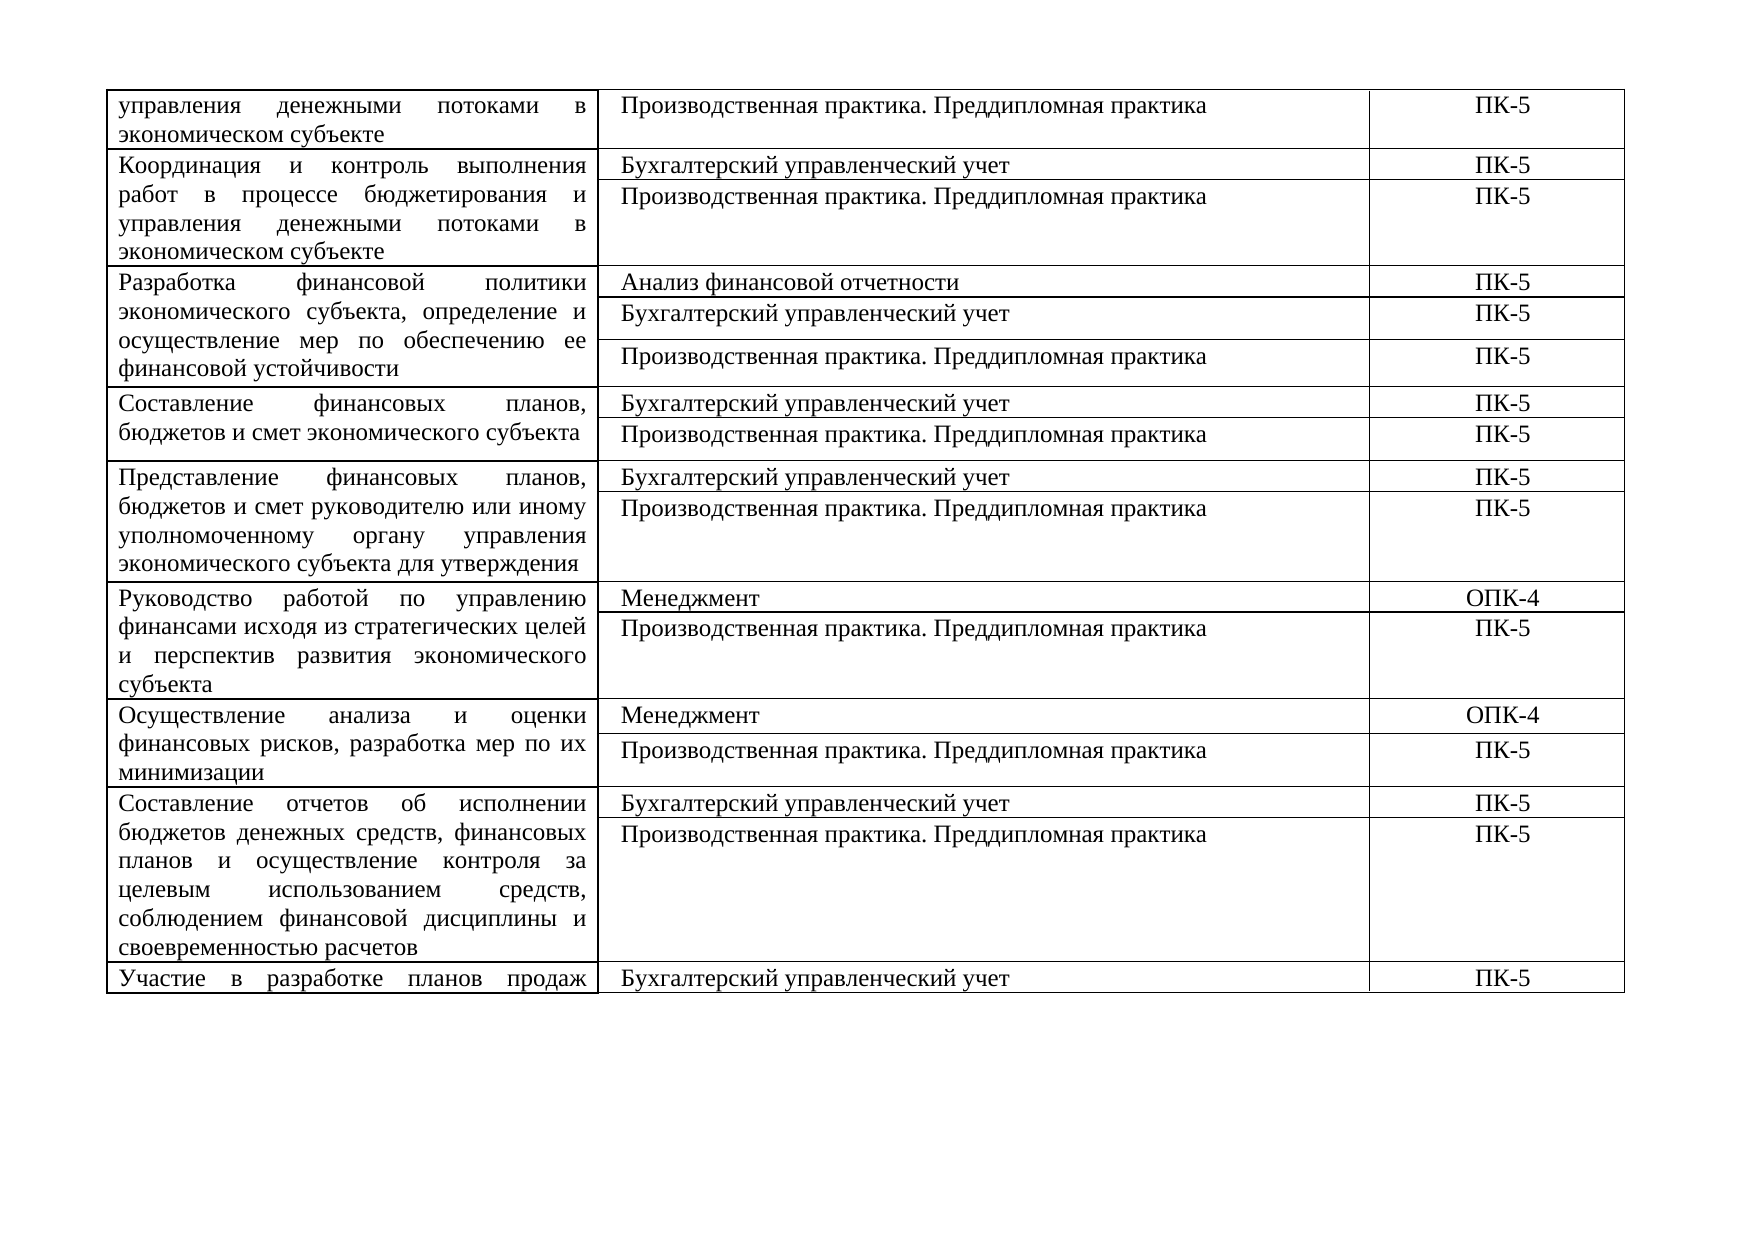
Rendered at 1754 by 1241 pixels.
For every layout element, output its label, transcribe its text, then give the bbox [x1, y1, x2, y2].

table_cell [108, 91, 597, 148]
table_cell ОПК-4 [1370, 699, 1624, 733]
table_cell ПК-5 [1370, 298, 1624, 339]
table_cell Производственная практика. Преддипломная практика [599, 734, 1369, 786]
table_cell Бухгалтерский управленческий учет [599, 962, 1369, 992]
table_cell ПК-5 [1370, 90, 1624, 148]
table_cell Менеджмент [599, 699, 1369, 733]
table_cell ПК-5 [1370, 787, 1624, 817]
table_cell ПК-5 [1369, 962, 1624, 992]
table_cell Разработка финансовой политики экономического субъекта, определение и осуществление мер по обеспечению ее финансовой устойчивости [108, 267, 597, 386]
table_cell ПК-5 [1370, 149, 1624, 179]
table_cell Составление финансовых планов, бюджетов и смет экономического субъекта [108, 388, 597, 460]
table_cell ПК-5 [1370, 266, 1624, 296]
table_cell Бухгалтерский управленческий учет [599, 787, 1369, 817]
table_cell Производственная практика. Преддипломная практика [599, 90, 1369, 148]
table_cell Руководство работой по управлению финансами исходя из стратегических целей и перспектив развития экономического субъекта [108, 583, 597, 698]
table_cell ПК-5 [1370, 492, 1624, 581]
table_cell ПК-5 [1370, 818, 1624, 961]
table_cell Представление финансовых планов, бюджетов и смет руководителю или иному уполномоченному органу управления экономического субъекта для утверждения [108, 462, 597, 581]
table_cell Бухгалтерский управленческий учет [599, 149, 1369, 179]
table_cell ПК-5 [1370, 340, 1624, 386]
table_cell ОПК-4 [1370, 582, 1624, 611]
table_cell Составление отчетов об исполнении бюджетов денежных средств, финансовых планов и осуществление контроля за целевым использованием средств, соблюдением финансовой дисциплины и своевременностью расчетов [108, 788, 597, 961]
table_cell Бухгалтерский управленческий учет [599, 387, 1369, 417]
table_cell Бухгалтерский управленческий учет [599, 461, 1369, 491]
table_cell Производственная практика. Преддипломная практика [599, 418, 1369, 460]
table_cell ПК-5 [1370, 461, 1624, 491]
table_cell ПК-5 [1370, 180, 1624, 265]
table_cell Производственная практика. Преддипломная практика [599, 340, 1369, 386]
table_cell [108, 963, 597, 992]
table_cell Менеджмент [599, 582, 1369, 611]
table_cell Производственная практика. Преддипломная практика [599, 492, 1369, 581]
table_cell Бухгалтерский управленческий учет [599, 298, 1369, 339]
table_cell Производственная практика. Преддипломная практика [599, 613, 1369, 698]
table_cell ПК-5 [1370, 613, 1624, 698]
table_cell Производственная практика. Преддипломная практика [599, 180, 1369, 265]
table_cell ПК-5 [1370, 734, 1624, 786]
table_cell Координация и контроль выполнения работ в процессе бюджетирования и управления денежными потоками в экономическом субъекте [108, 150, 597, 265]
table_cell Производственная практика. Преддипломная практика [599, 818, 1369, 961]
table_cell ПК-5 [1370, 387, 1624, 417]
table_cell ПК-5 [1370, 418, 1624, 460]
table_cell Осуществление анализа и оценки финансовых рисков, разработка мер по их минимизации [108, 700, 597, 786]
table_cell Анализ финансовой отчетности [599, 266, 1369, 296]
